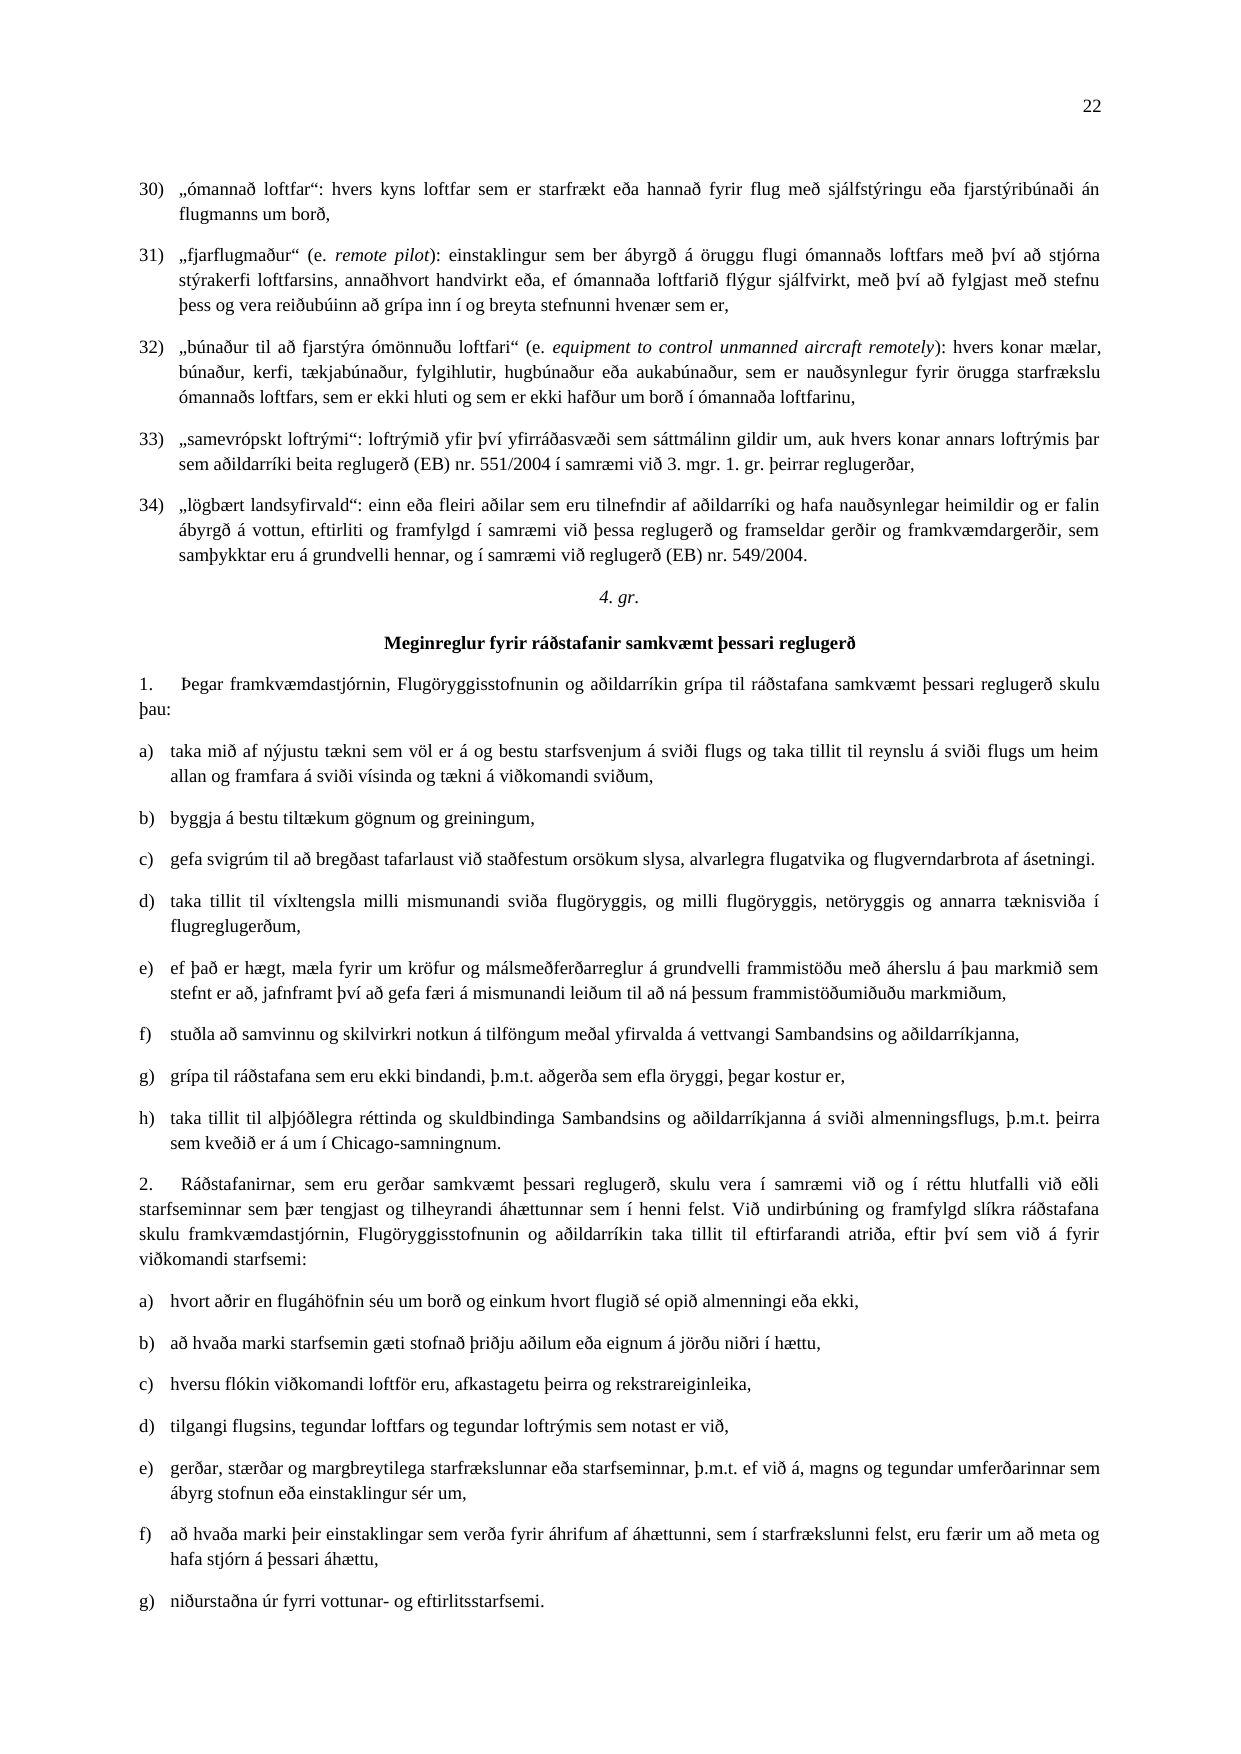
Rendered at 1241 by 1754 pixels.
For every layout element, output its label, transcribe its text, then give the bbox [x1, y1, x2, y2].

text e) gerðar, stærðar og margbreytilega starfrækslunnar eða starfseminnar, þ.m.t. ef við á, magns og tegundar umferðarinnar sem ábyrg stofnun eða einstaklingur sér um, [139, 1454, 1101, 1504]
text d) tilgangi flugsins, tegundar loftfars og tegundar loftrýmis sem notast er við, [139, 1412, 1101, 1437]
text c) hversu flókin viðkomandi loftför eru, afkastagetu þeirra og rekstrareiginleika, [139, 1371, 1101, 1396]
text b) byggja á bestu tiltækum gögnum og greiningum, [139, 804, 1101, 829]
text 4. gr. [139, 583, 1101, 608]
text f) að hvaða marki þeir einstaklingar sem verða fyrir áhrifum af áhættunni, sem í starfrækslunni felst, eru færir um að meta og hafa stjórn á þessari áhættu, [139, 1521, 1101, 1571]
text e) ef það er hægt, mæla fyrir um kröfur og málsmeðferðarreglur á grundvelli frammistöðu með áherslu á þau markmið sem stefnt er að, jafnframt því að gefa færi á mismunandi leiðum til að ná þessum frammistöðumiðuðu markmiðum, [139, 954, 1101, 1004]
text h) taka tillit til alþjóðlegra réttinda og skuldbindinga Sambandsins og aðildarríkjanna á sviði almenningsflugs, þ.m.t. þeirra sem kveðið er á um í Chicago-samningnum. [139, 1104, 1101, 1154]
text a) taka mið af nýjustu tækni sem völ er á og bestu starfsvenjum á sviði flugs og taka tillit til reynslu á sviði flugs um heim allan og framfara á sviði vísinda og tækni á viðkomandi sviðum, [139, 737, 1101, 787]
text Meginreglur fyrir ráðstafanir samkvæmt þessari reglugerð [139, 629, 1101, 654]
text 33) „samevrópskt loftrými“: loftrýmið yfir því yfirráðasvæði sem sáttmálinn gildir um, auk hvers konar annars loftrýmis þar sem aðildarríki beita reglugerð (EB) nr. 551/2004 í samræmi við 3. mgr. 1. gr. þeirrar reglugerðar, [139, 425, 1101, 475]
text d) taka tillit til víxltengsla milli mismunandi sviða flugöryggis, og milli flugöryggis, netöryggis og annarra tæknisviða í flugreglugerðum, [139, 887, 1101, 937]
text 2. Ráðstafanirnar, sem eru gerðar samkvæmt þessari reglugerð, skulu vera í samræmi við og í réttu hlutfalli við eðli starfseminnar sem þær tengjast og tilheyrandi áhættunnar sem í henni felst. Við undirbúning og framfylgd slíkra ráðstafana skulu framkvæmdastjórnin, Flugöryggisstofnunin og aðildarríkin taka tillit til eftirfarandi atriða, eftir því sem við á fyrir viðkomandi starfsemi: [139, 1171, 1101, 1271]
text a) hvort aðrir en flugáhöfnin séu um borð og einkum hvort flugið sé opið almenningi eða ekki, [139, 1287, 1101, 1312]
text g) niðurstaðna úr fyrri vottunar- og eftirlitsstarfsemi. [139, 1587, 1101, 1612]
text 1. Þegar framkvæmdastjórnin, Flugöryggisstofnunin og aðildarríkin grípa til ráðstafana samkvæmt þessari reglugerð skulu þau: [139, 671, 1101, 721]
text g) grípa til ráðstafana sem eru ekki bindandi, þ.m.t. aðgerða sem efla öryggi, þegar kostur er, [139, 1062, 1101, 1087]
text 32) „búnaður til að fjarstýra ómönnuðu loftfari“ (e. equipment to control unmanned aircraft remotely): hvers konar mælar, búnaður, kerfi, tækjabúnaður, fylgihlutir, hugbúnaður eða aukabúnaður, sem er nauðsynlegur fyrir örugga starfrækslu ómannaðs loftfars, sem er ekki hluti og sem er ekki hafður um borð í ómannaða loftfarinu, [139, 333, 1101, 408]
text 31) „fjarflugmaður“ (e. remote pilot): einstaklingur sem ber ábyrgð á öruggu flugi ómannaðs loftfars með því að stjórna stýrakerfi loftfarsins, annaðhvort handvirkt eða, ef ómannaða loftfarið flýgur sjálfvirkt, með því að fylgjast með stefnu þess og vera reiðubúinn að grípa inn í og breyta stefnunni hvenær sem er, [139, 242, 1101, 317]
text b) að hvaða marki starfsemin gæti stofnað þriðju aðilum eða eignum á jörðu niðri í hættu, [139, 1329, 1101, 1354]
text f) stuðla að samvinnu og skilvirkri notkun á tilföngum meðal yfirvalda á vettvangi Sambandsins og aðildarríkjanna, [139, 1021, 1101, 1046]
text 30) „ómannað loftfar“: hvers kyns loftfar sem er starfrækt eða hannað fyrir flug með sjálfstýringu eða fjarstýribúnaði án flugmanns um borð, [139, 175, 1101, 225]
text c) gefa svigrúm til að bregðast tafarlaust við staðfestum orsökum slysa, alvarlegra flugatvika og flugverndarbrota af ásetningi. [139, 846, 1101, 871]
text 34) „lögbært landsyfirvald“: einn eða fleiri aðilar sem eru tilnefndir af aðildarríki og hafa nauðsynlegar heimildir og er falin ábyrgð á vottun, eftirliti og framfylgd í samræmi við þessa reglugerð og framseldar gerðir og framkvæmdargerðir, sem samþykktar eru á grundvelli hennar, og í samræmi við reglugerð (EB) nr. 549/2004. [139, 492, 1101, 567]
